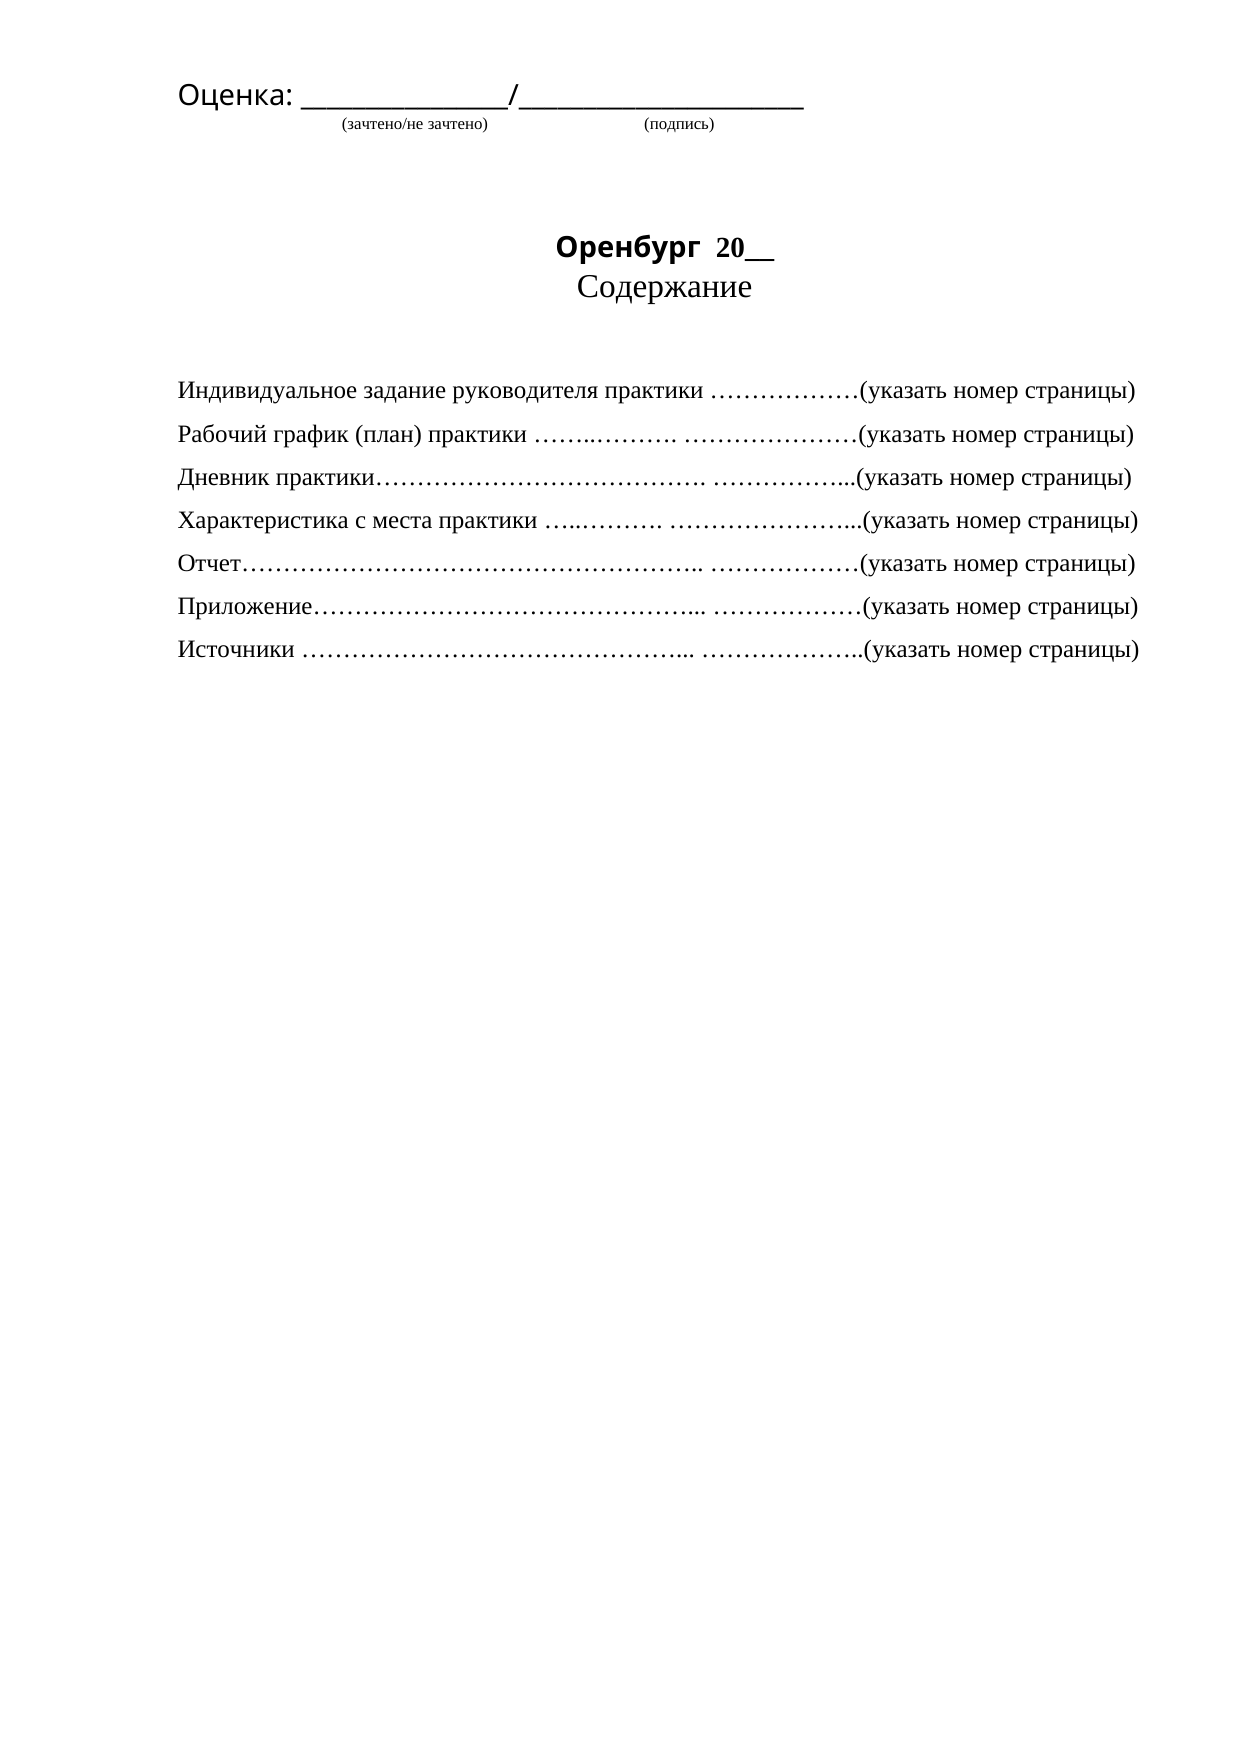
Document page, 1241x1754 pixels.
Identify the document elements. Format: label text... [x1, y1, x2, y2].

text Оренбург 20__ [177, 226, 1152, 266]
text (зачтено/не зачтено) (подпись) [251, 113, 1152, 147]
text Отчет……………………………………………….. ………………(указать номер страницы) [177, 548, 1152, 577]
text Оценка: ________________/______________________ [177, 74, 1152, 113]
text Источники ………………………………………... ………………..(указать номер страницы) [177, 634, 1152, 663]
text Рабочий график (план) практики ……..………. …………………(указать номер страницы) [177, 419, 1152, 447]
subtitle Содержание [177, 266, 1152, 304]
text Дневник практики…………………………………. ……………...(указать номер страницы) [177, 462, 1152, 491]
text Характеристика с места практики …..………. …………………...(указать номер страницы) [177, 505, 1152, 534]
text Приложение………………………………………... ………………(указать номер страницы) [177, 591, 1152, 620]
text Индивидуальное задание руководителя практики ………………(указать номер страницы) [177, 376, 1152, 404]
